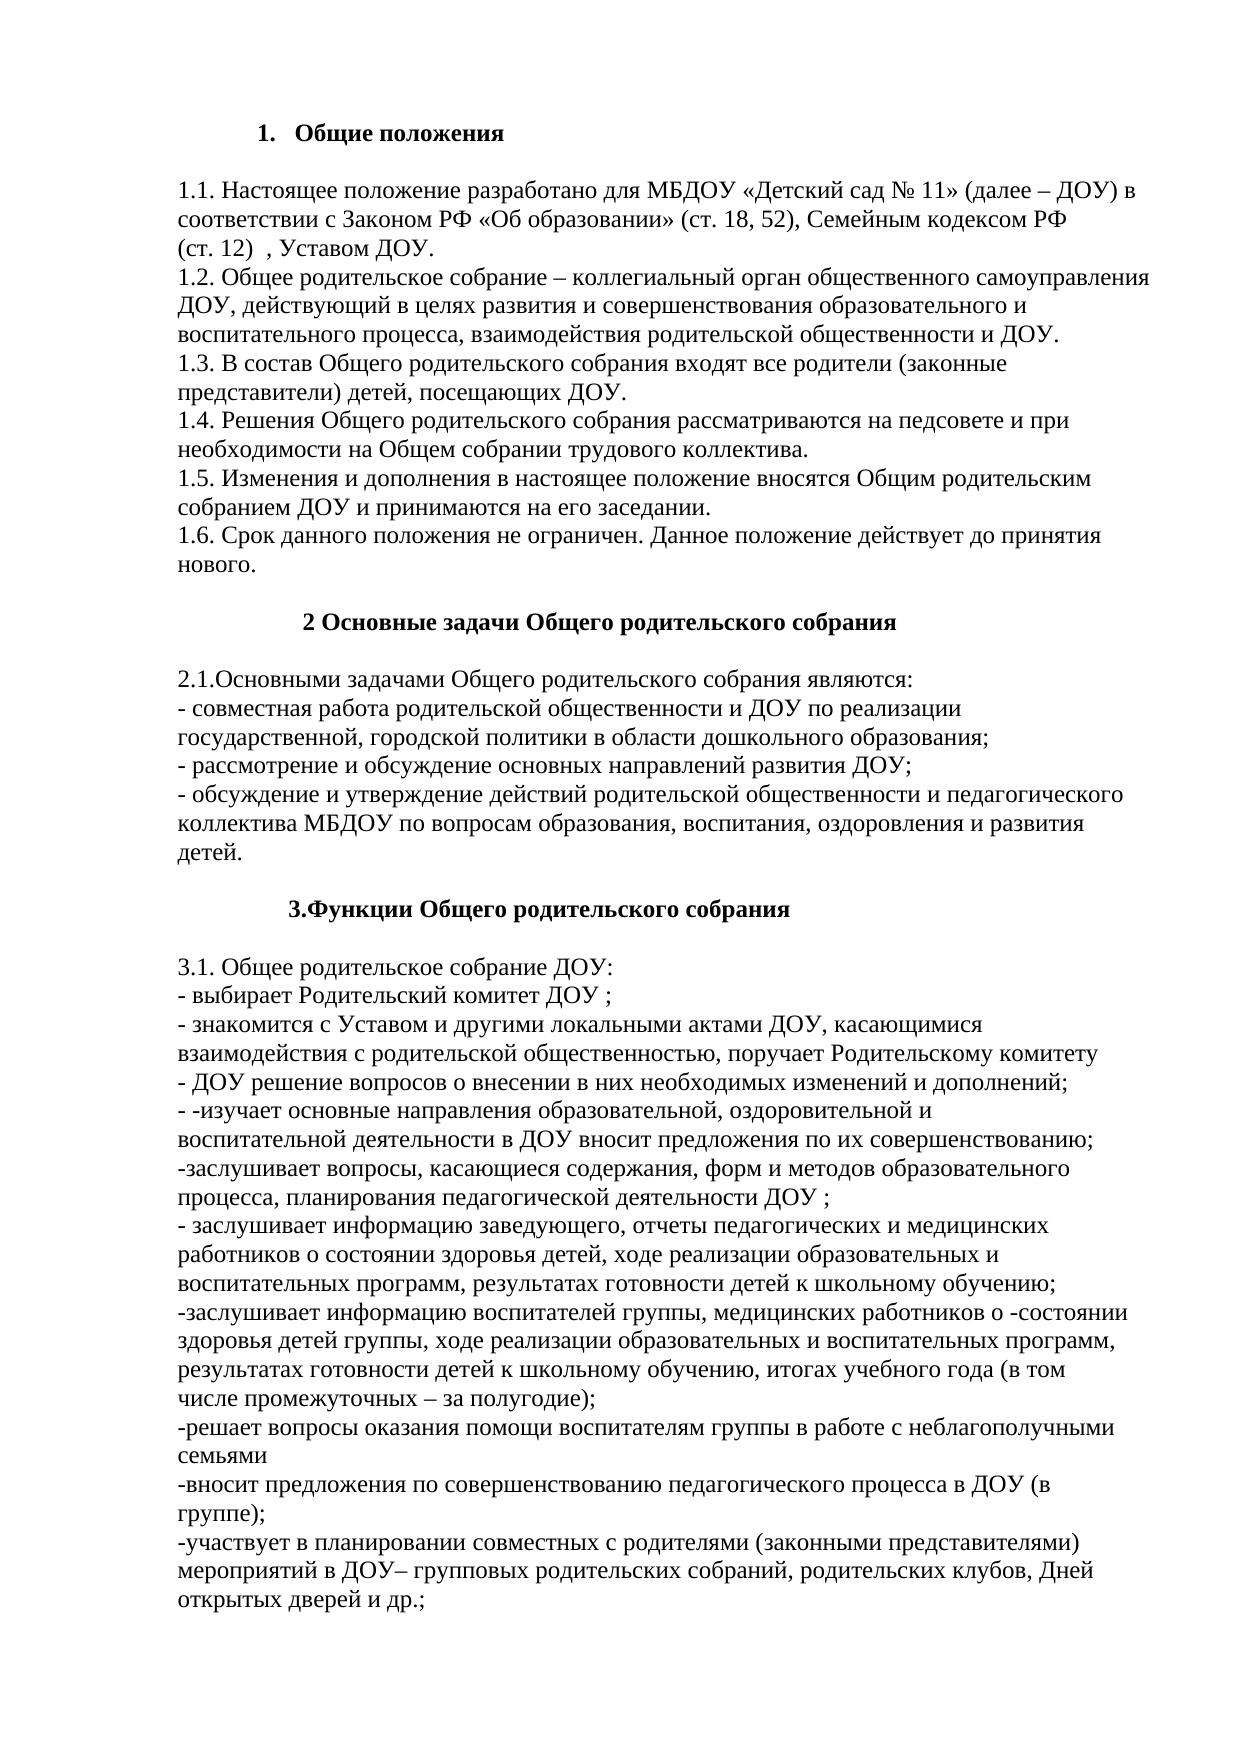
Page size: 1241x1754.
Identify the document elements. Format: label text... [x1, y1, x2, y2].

text процесса, планирования педагогической деятельности ДОУ ; [177, 1182, 1152, 1211]
text - ДОУ решение вопросов о внесении в них необходимых изменений и дополнений; [177, 1067, 1152, 1096]
text -вносит предложения по совершенствованию педагогического процесса в ДОУ (в [177, 1469, 1152, 1498]
text воспитательных программ, результатах готовности детей к школьному обучению; [177, 1268, 1152, 1297]
text детей. [177, 837, 1152, 866]
text воспитательной деятельности в ДОУ вносит предложения по их совершенствованию; [177, 1124, 1152, 1153]
text 2 Основные задачи Общего родительского собрания [177, 607, 1152, 636]
text 1.6. Срок данного положения не ограничен. Данное положение действует до принятия [177, 521, 1152, 549]
list Общие положения [257, 118, 1152, 147]
text мероприятий в ДОУ– групповых родительских собраний, родительских клубов, Дней [177, 1556, 1152, 1584]
text 3.Функции Общего родительского собрания [257, 894, 1152, 923]
text 2.1.Основными задачами Общего родительского собрания являются: [177, 664, 1152, 693]
text - обсуждение и утверждение действий родительской общественности и педагогического [177, 779, 1152, 808]
text - совместная работа родительской общественности и ДОУ по реализации [177, 693, 1152, 722]
text 3.1. Общее родительское собрание ДОУ: [177, 952, 1152, 981]
text ДОУ, действующий в целях развития и совершенствования образовательного и [177, 291, 1152, 319]
text открытых дверей и др.; [177, 1584, 1152, 1613]
text 1.3. В состав Общего родительского собрания входят все родители (законные [177, 348, 1152, 377]
text взаимодействия с родительской общественностью, поручает Родительскому комитету [177, 1038, 1152, 1067]
text 1.1. Настоящее положение разработано для МБДОУ «Детский сад № 11» (далее – ДОУ) в [177, 176, 1152, 204]
text -участвует в планировании совместных с родителями (законными представителями) [177, 1527, 1152, 1556]
text 1.2. Общее родительское собрание – коллегиальный орган общественного самоуправления [177, 262, 1152, 291]
text - выбирает Родительский комитет ДОУ ; [177, 981, 1152, 1009]
text семьями [177, 1441, 1152, 1469]
text государственной, городской политики в области дошкольного образования; [177, 722, 1152, 751]
text здоровья детей группы, ходе реализации образовательных и воспитательных программ, [177, 1326, 1152, 1354]
text -заслушивает информацию воспитателей группы, медицинских работников о -состоянии [177, 1297, 1152, 1326]
text собранием ДОУ и принимаются на его заседании. [177, 492, 1152, 521]
text -решает вопросы оказания помощи воспитателям группы в работе с неблагополучными [177, 1412, 1152, 1441]
text -заслушивает вопросы, касающиеся содержания, форм и методов образовательного [177, 1153, 1152, 1182]
text соответствии с Законом РФ «Об образовании» (ст. 18, 52), Семейным кодексом РФ [177, 204, 1152, 233]
text - заслушивает информацию заведующего, отчеты педагогических и медицинских [177, 1211, 1152, 1239]
text - знакомится с Уставом и другими локальными актами ДОУ, касающимися [177, 1009, 1152, 1038]
text необходимости на Общем собрании трудового коллектива. [177, 434, 1152, 463]
text работников о состоянии здоровья детей, ходе реализации образовательных и [177, 1239, 1152, 1268]
text воспитательного процесса, взаимодействия родительской общественности и ДОУ. [177, 319, 1152, 348]
text числе промежуточных – за полугодие); [177, 1383, 1152, 1412]
text результатах готовности детей к школьному обучению, итогах учебного года (в том [177, 1354, 1152, 1383]
text 1.5. Изменения и дополнения в настоящее положение вносятся Общим родительским [177, 463, 1152, 492]
text коллектива МБДОУ по вопросам образования, воспитания, оздоровления и развития [177, 808, 1152, 837]
text группе); [177, 1498, 1152, 1527]
text - -изучает основные направления образовательной, оздоровительной и [177, 1096, 1152, 1124]
text - рассмотрение и обсуждение основных направлений развития ДОУ; [177, 751, 1152, 779]
text (ст. 12) , Уставом ДОУ. [177, 233, 1152, 262]
text нового. [177, 549, 1152, 578]
text представители) детей, посещающих ДОУ. [177, 377, 1152, 406]
text 1.4. Решения Общего родительского собрания рассматриваются на педсовете и при [177, 406, 1152, 434]
